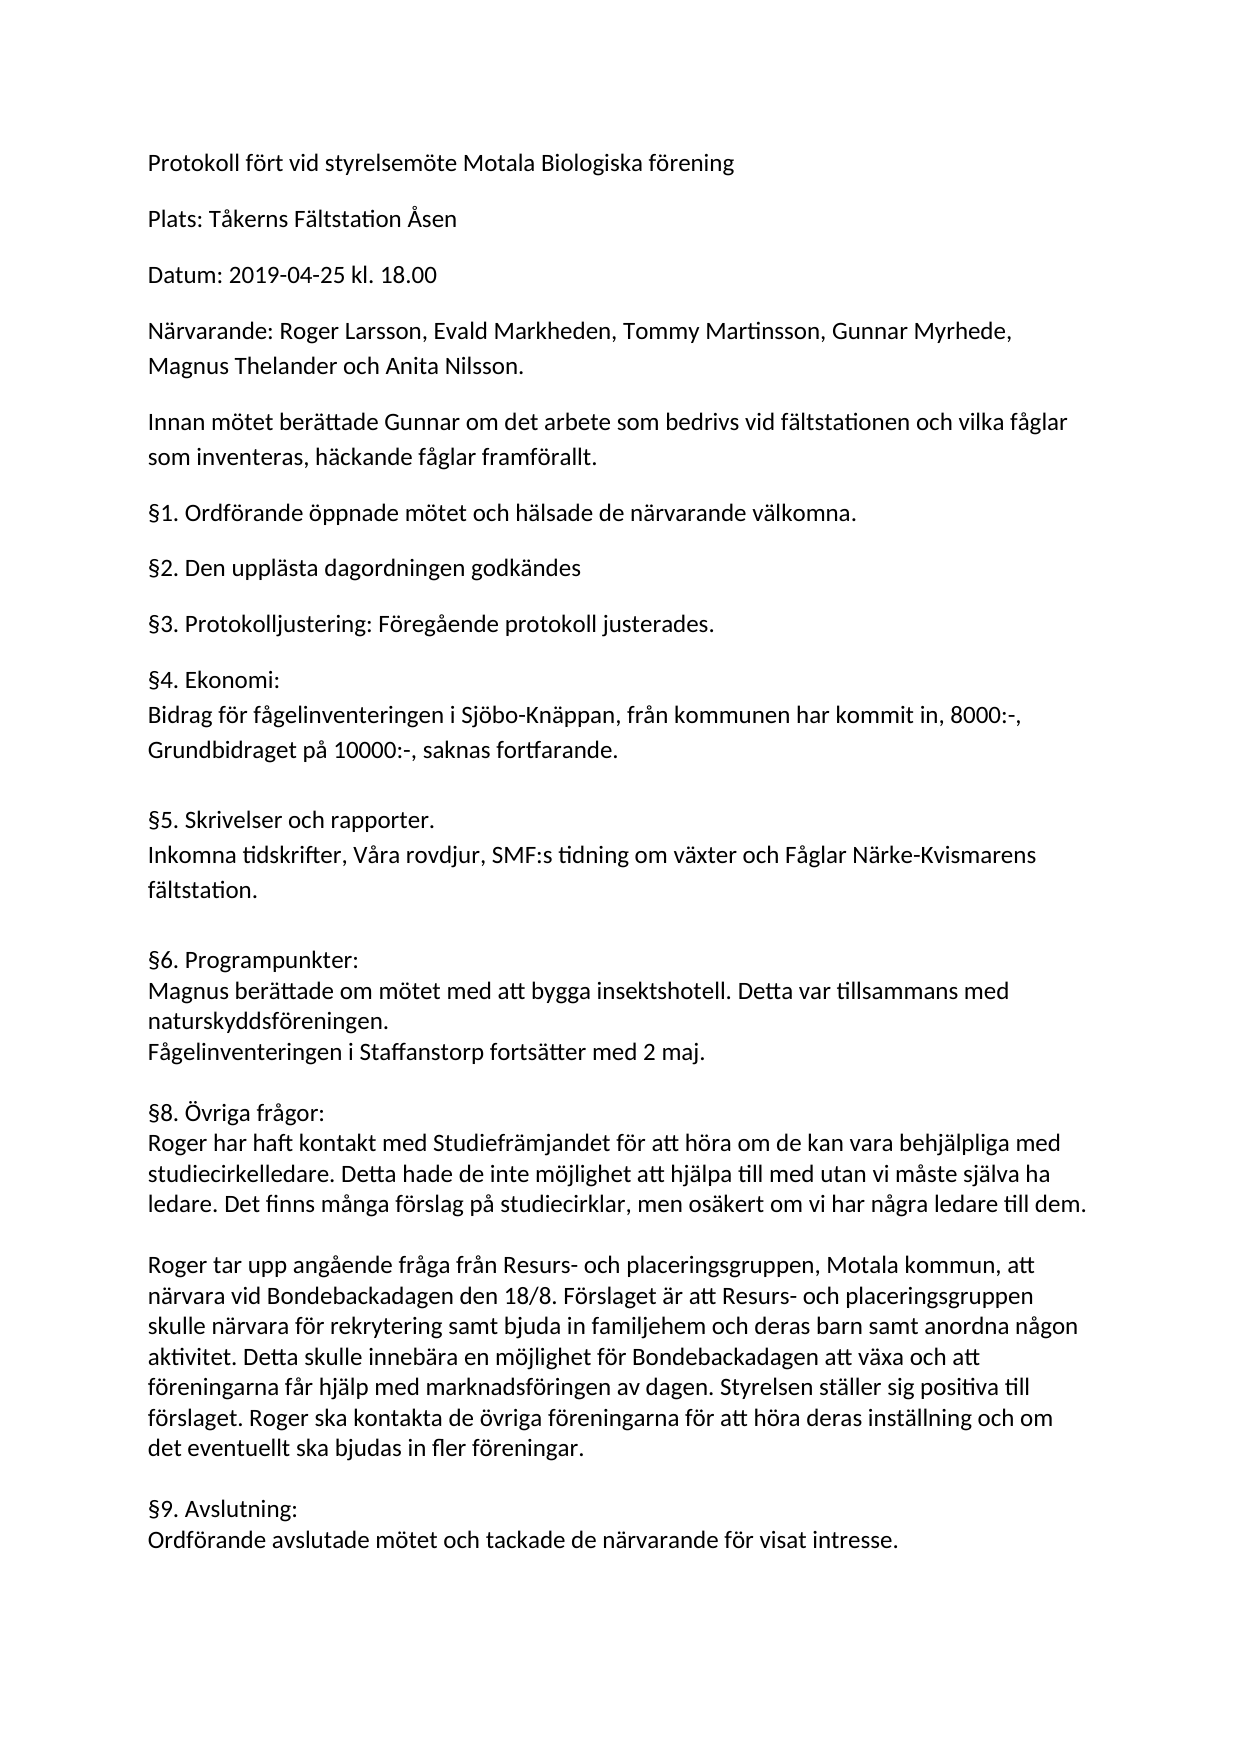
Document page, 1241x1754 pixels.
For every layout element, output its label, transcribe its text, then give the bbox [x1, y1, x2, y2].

text §2. Den upplästa dagordningen godkändes [148, 553, 1093, 583]
text Innan mötet berättade Gunnar om det arbete som bedrivs vid fältstationen och vilka fåglar som inventeras, häckande fåglar framförallt. [148, 406, 1093, 471]
text Magnus berättade om mötet med att bygga insektshotell. Detta var tillsammans med naturskyddsföreningen. [148, 975, 1093, 1036]
text Datum: 2019-04-25 kl. 18.00 [148, 259, 1093, 290]
text Fågelinventeringen i Staffanstorp fortsätter med 2 maj. [148, 1036, 1093, 1066]
text §3. Protokolljustering: Föregående protokoll justerades. [148, 608, 1093, 639]
text Bidrag för fågelinventeringen i Sjöbo-Knäppan, från kommunen har kommit in, 8000:-, Grundbidraget på 10000:-, saknas fortfarande. [148, 699, 1093, 765]
text §1. Ordförande öppnade mötet och hälsade de närvarande välkomna. [148, 497, 1093, 527]
text Närvarande: Roger Larsson, Evald Markheden, Tommy Martinsson, Gunnar Myrhede, Magnus Thelander och Anita Nilsson. [148, 315, 1093, 381]
text Roger har haft kontakt med Studiefrämjandet för att höra om de kan vara behjälpliga med studiecirkelledare. Detta hade de inte möjlighet att hjälpa till med utan vi måste själva ha ledare. Det finns många förslag på studiecirklar, men osäkert om vi har några ledare till dem. [148, 1127, 1093, 1219]
text §8. Övriga frågor: [148, 1097, 1093, 1127]
text §9. Avslutning: [148, 1494, 1093, 1524]
text §6. Programpunkter: [148, 944, 1093, 975]
text §5. Skrivelser och rapporter. [148, 804, 1093, 835]
text Protokoll fört vid styrelsemöte Motala Biologiska förening [148, 148, 1093, 178]
text §4. Ekonomi: [148, 664, 1093, 695]
text Ordförande avslutade mötet och tackade de närvarande för visat intresse. [148, 1524, 1093, 1555]
text Plats: Tåkerns Fältstation Åsen [148, 203, 1093, 234]
text Inkomna tidskrifter, Våra rovdjur, SMF:s tidning om växter och Fåglar Närke-Kvismarens fältstation. [148, 839, 1093, 905]
text Roger tar upp angående fråga från Resurs- och placeringsgruppen, Motala kommun, att närvara vid Bondebackadagen den 18/8. Förslaget är att Resurs- och placeringsgruppen skulle närvara för rekrytering samt bjuda in familjehem och deras barn samt anordna någon aktivitet. Detta skulle innebära en möjlighet för Bondebackadagen att växa och att föreningarna får hjälp med marknadsföringen av dagen. Styrelsen ställer sig positiva till förslaget. Roger ska kontakta de övriga föreningarna för att höra deras inställning och om det eventuellt ska bjudas in fler föreningar. [148, 1249, 1093, 1463]
